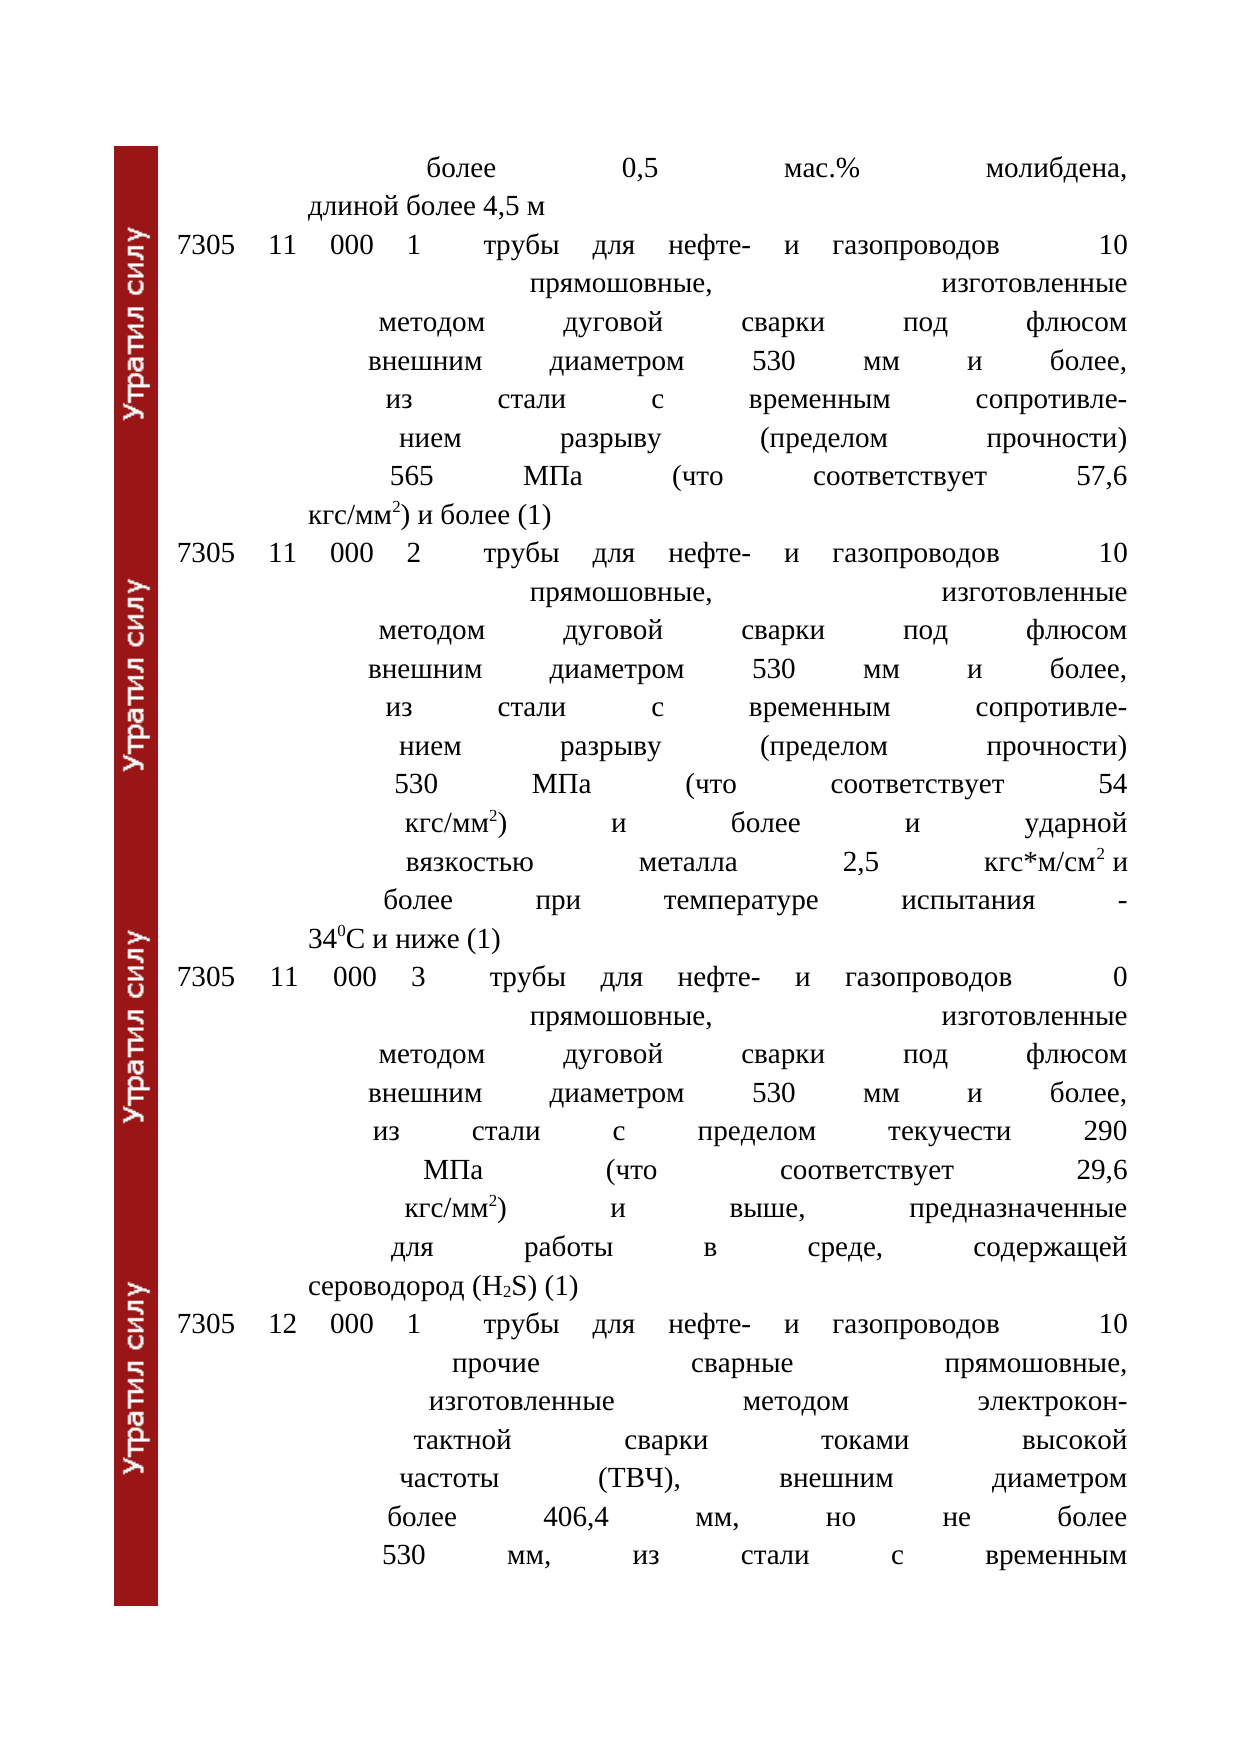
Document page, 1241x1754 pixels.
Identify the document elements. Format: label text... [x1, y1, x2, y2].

text 7305 11 000 2 трубы для нефте- и газопроводов 10 прямошовные, изготовленные методом дуговой сварки под флюсом внешним диаметром 530 мм и более, из стали с временным сопротивле- нием разрыву (пределом прочности) 530 МПа (что соответствует 54 кгс/мм 2 ) и более и ударной вязкостью металла 2,5 кгс*м/см 2 и более при температуре испытания - 34 0 С и ниже (1) [112, 535, 1128, 954]
picture [114, 954, 158, 959]
picture [114, 1301, 158, 1306]
picture [114, 222, 158, 227]
picture [114, 1571, 158, 1606]
picture [114, 146, 158, 150]
text 7305 11 000 1 трубы для нефте- и газопроводов 10 прямошовные, изготовленные методом дуговой сварки под флюсом внешним диаметром 530 мм и более, из стали с временным сопротивле- нием разрыву (пределом прочности) 565 МПа (что соответствует 57,6 кгс/мм 2 ) и более (1) [112, 227, 1128, 530]
picture [114, 530, 158, 535]
text 7305 11 000 3 трубы для нефте- и газопроводов 0 прямошовные, изготовленные методом дуговой сварки под флюсом внешним диаметром 530 мм и более, из стали с пределом текучести 290 МПа (что соответствует 29,6 кгс/мм 2 ) и выше, предназначенные для работы в среде, содержащей сероводород (H 2 S) (1) [112, 959, 1128, 1301]
